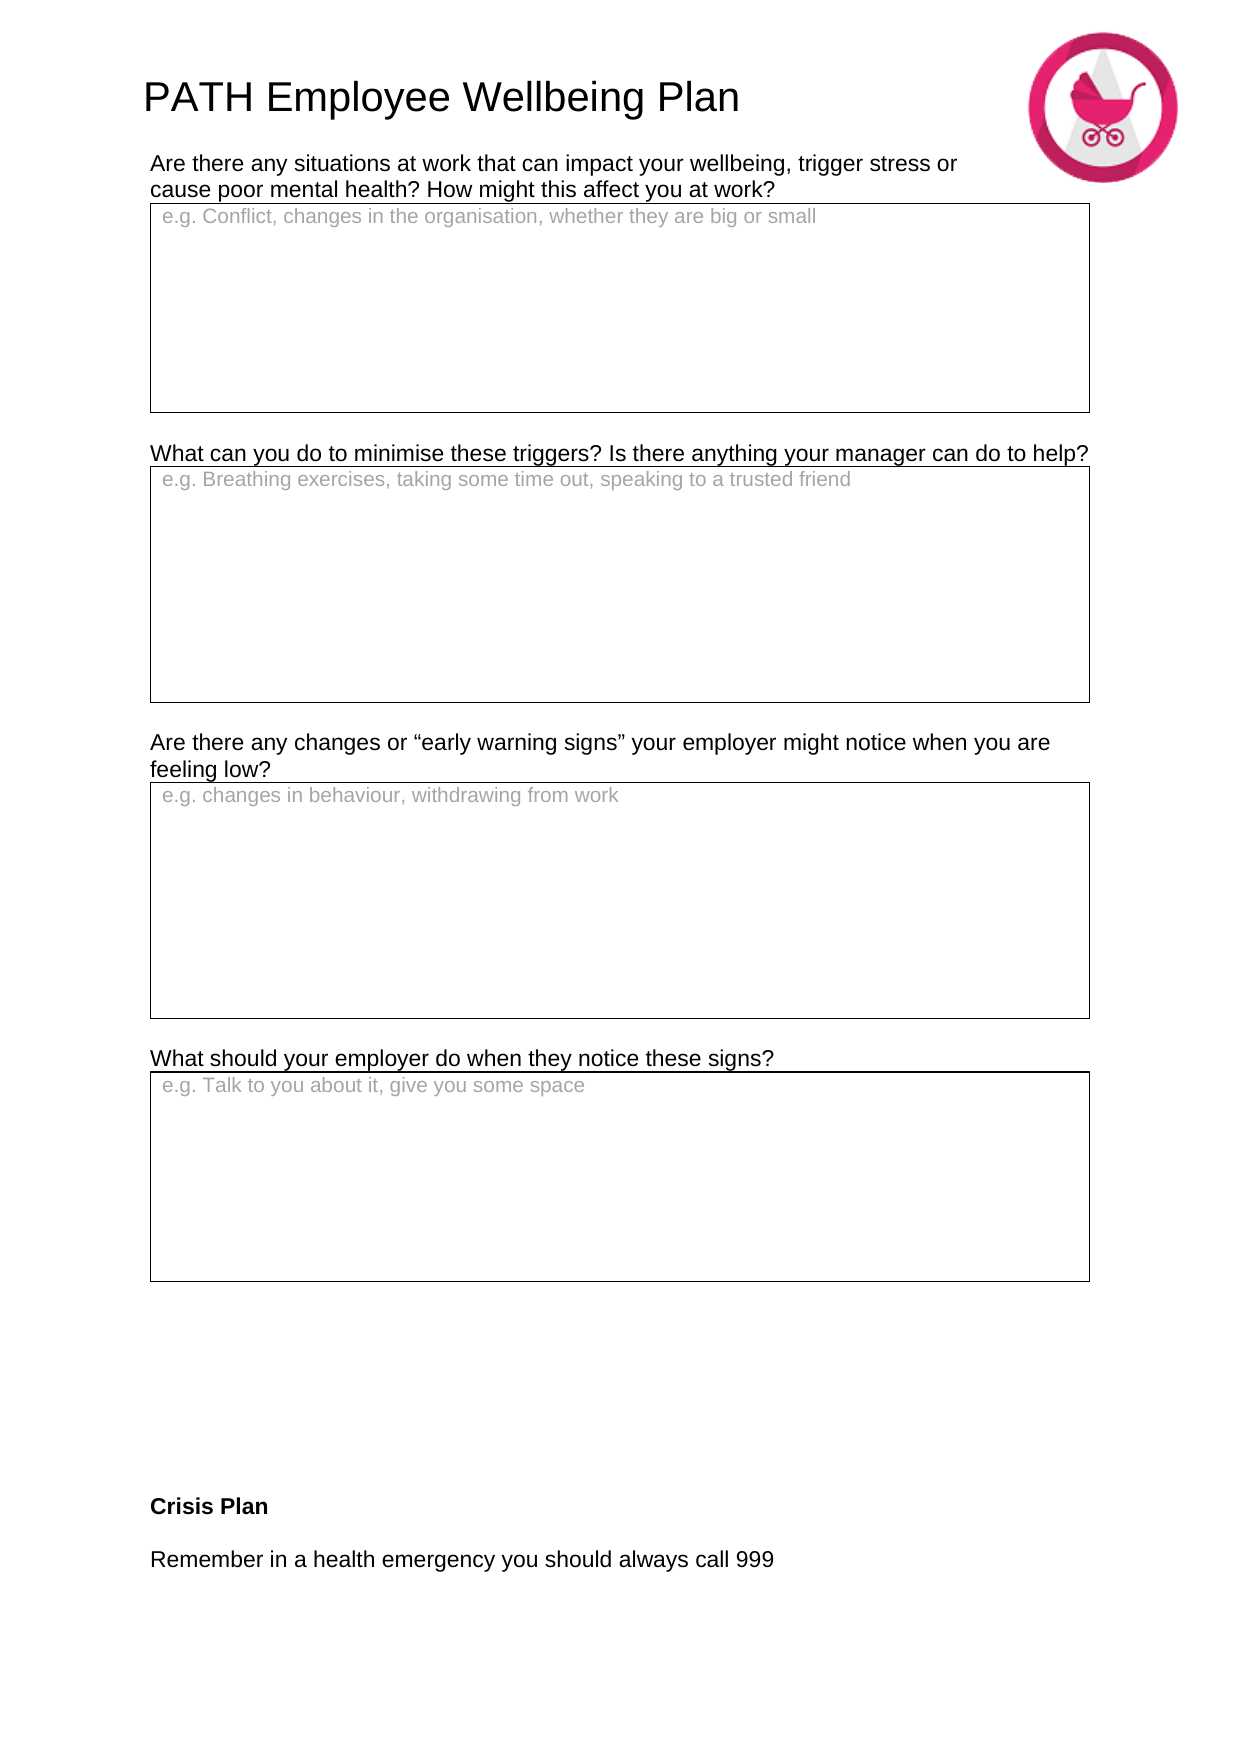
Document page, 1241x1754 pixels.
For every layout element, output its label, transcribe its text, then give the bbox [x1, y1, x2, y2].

table_header e.g. Talk to you about it, give you some space [151, 1073, 1089, 1281]
text What should your employer do when they notice these signs? [150, 1045, 1090, 1071]
text Are there any situations at work that can impact your wellbeing, trigger stress or cause poor mental health? How might this affect you at work? [150, 150, 1090, 203]
text Remember in a health emergency you should always call 999 [150, 1546, 1090, 1572]
table_header e.g. Conflict, changes in the organisation, whether they are big or small [151, 204, 1089, 412]
text Crisis Plan [150, 1493, 1090, 1519]
text What can you do to minimise these triggers? Is there anything your manager can do to help? [150, 439, 1090, 466]
picture [1025, 30, 1179, 184]
text Are there any changes or “early warning signs” your employer might notice when you are feeling low? [150, 729, 1090, 782]
table_header e.g. changes in behaviour, withdrawing from work [151, 783, 1089, 1018]
table_header e.g. Breathing exercises, taking some time out, speaking to a trusted friend [151, 467, 1089, 702]
